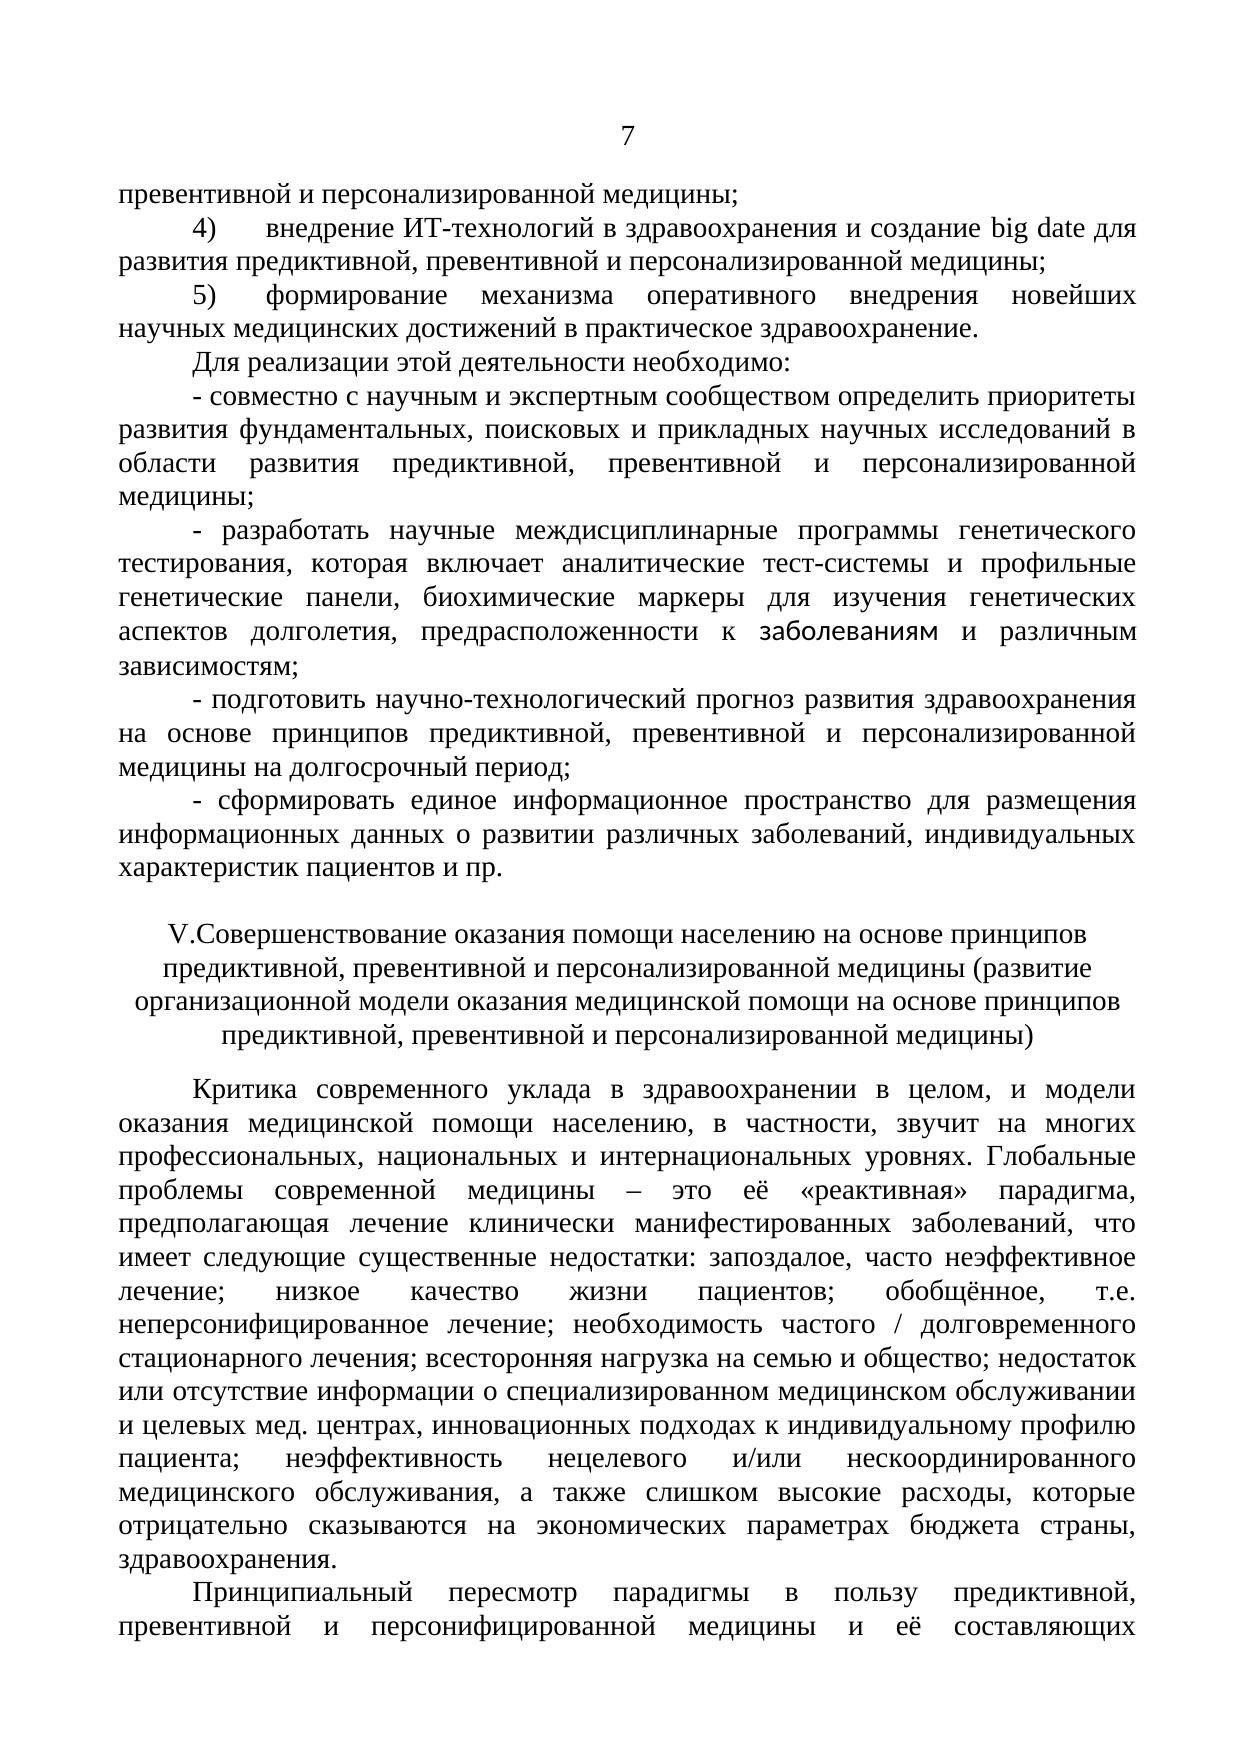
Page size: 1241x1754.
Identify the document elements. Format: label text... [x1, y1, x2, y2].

text Критика современного уклада в здравоохранении в целом, и модели оказания медицинской помощи населению, в частности, звучит на многих профессиональных, национальных и интернациональных уровнях. Глобальные проблемы современной медицины – это её «реактивная» парадигма, предполагающая лечение клинически манифестированных заболеваний, что имеет следующие существенные недостатки: запоздалое, часто неэффективное лечение; низкое качество жизни пациентов; обобщённое, т.е. неперсонифицированное лечение; необходимость частого / долговременного стационарного лечения; всесторонняя нагрузка на семью и общество; недостаток или отсутствие информации о специализированном медицинском обслуживании и целевых мед. центрах, инновационных подходах к индивидуальному профилю пациента; неэффективность нецелевого и/или нескоординированного медицинского обслуживания, а также слишком высокие расходы, которые отрицательно сказываются на экономических параметрах бюджета страны, здравоохранения. [118, 1071, 1137, 1574]
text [118, 1574, 1137, 1642]
text Для реализации этой деятельности необходимо: [118, 344, 1137, 378]
text V.Совершенствование оказания помощи населению на основе принципов предиктивной, превентивной и персонализированной медицины (развитие организационной модели оказания медицинской помощи на основе принципов предиктивной, превентивной и персонализированной медицины) [118, 916, 1137, 1051]
text - подготовить научно-технологический прогноз развития здравоохранения на основе принципов предиктивной, превентивной и персонализированной медицины на долгосрочный период; [118, 682, 1137, 782]
text - сформировать единое информационное пространство для размещения информационных данных о развитии различных заболеваний, индивидуальных характеристик пациентов и пр. [118, 782, 1137, 883]
text - совместно с научным и экспертным сообществом определить приоритеты развития фундаментальных, поисковых и прикладных научных исследований в области развития предиктивной, превентивной и персонализированной медицины; [118, 378, 1137, 512]
text - разработать научные междисциплинарные программы генетического тестирования, которая включает аналитические тест-системы и профильные генетические панели, биохимические маркеры для изучения генетических аспектов долголетия, предрасположенности к заболеваниям и различным зависимостям; [118, 512, 1137, 682]
list внедрение ИТ-технологий в здравоохранения и создание big date для развития предиктивной, превентивной и персонализированной медицины; [118, 210, 1137, 277]
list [118, 176, 1137, 210]
list формирование механизма оперативного внедрения новейших научных медицинских достижений в практическое здравоохранение. [118, 277, 1137, 344]
